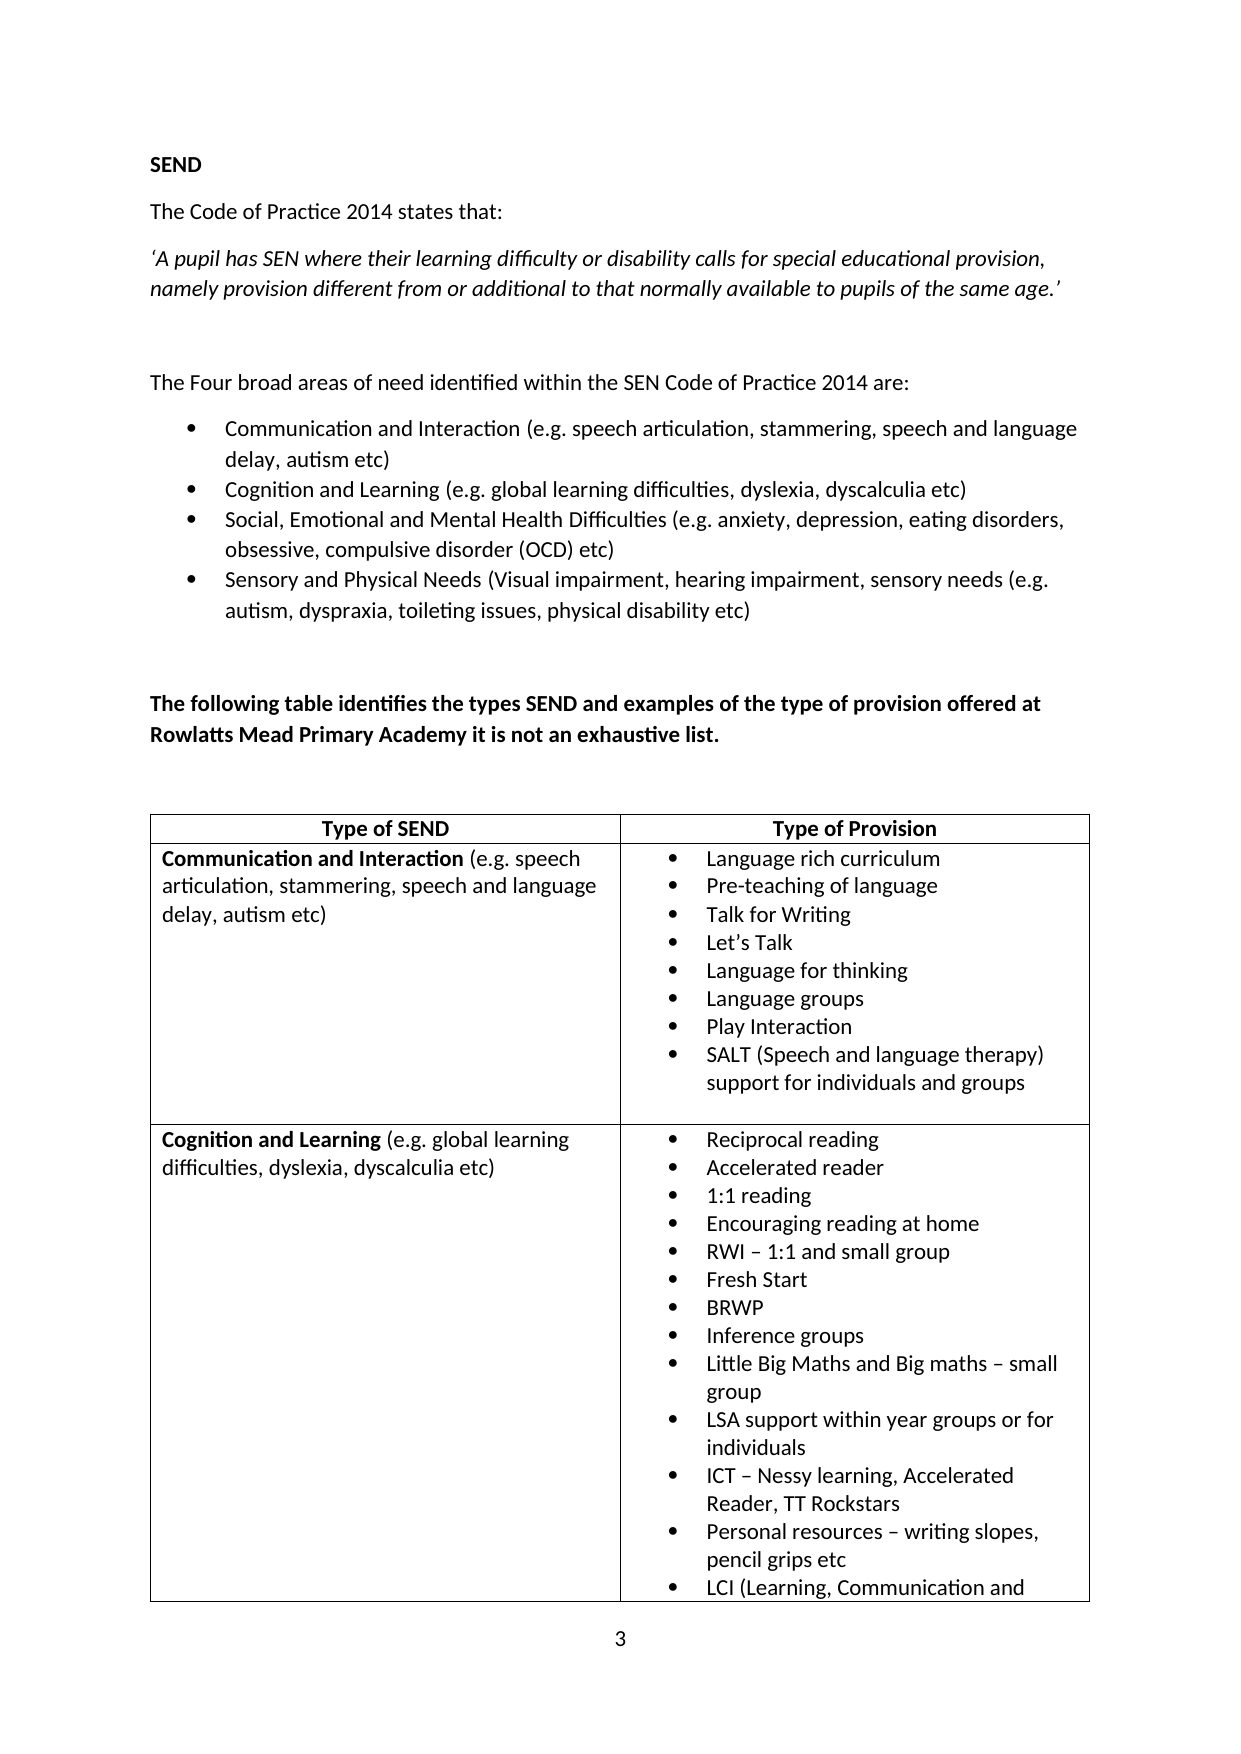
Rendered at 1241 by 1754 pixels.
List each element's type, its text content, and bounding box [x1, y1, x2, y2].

text The following table identifies the types SEND and examples of the type of provision offered at Rowlatts Mead Primary Academy it is not an exhaustive list. [150, 689, 1090, 748]
text SEND [150, 150, 1090, 178]
list Communication and Interaction (e.g. speech articulation, stammering, speech and language delay, autism etc) [187, 414, 1090, 473]
text The Four broad areas of need identified within the SEN Code of Practice 2014 are: [150, 368, 1090, 396]
list Cognition and Learning (e.g. global learning difficulties, dyslexia, dyscalculia etc) [187, 475, 1090, 503]
table_header Type of SEND [151, 815, 620, 843]
table_cell Language rich curriculum Pre-teaching of language Talk for Writing Let’s Talk Language for thinking Language groups Play Interaction SALT (Speech and language therapy) support for individuals and groups [621, 844, 1089, 1124]
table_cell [151, 1125, 620, 1601]
list Social, Emotional and Mental Health Difficulties (e.g. anxiety, depression, eating disorders, obsessive, compulsive disorder (OCD) etc) [187, 505, 1090, 563]
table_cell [621, 1125, 1089, 1601]
text ‘A pupil has SEN where their learning difficulty or disability calls for special educational provision, namely provision different from or additional to that normally available to pupils of the same age.’ [150, 244, 1090, 302]
text The Code of Practice 2014 states that: [150, 197, 1090, 225]
list Sensory and Physical Needs (Visual impairment, hearing impairment, sensory needs (e.g. autism, dyspraxia, toileting issues, physical disability etc) [187, 566, 1090, 624]
table_header Type of Provision [621, 815, 1089, 843]
table_cell Communication and Interaction (e.g. speech articulation, stammering, speech and language delay, autism etc) [151, 844, 620, 1124]
